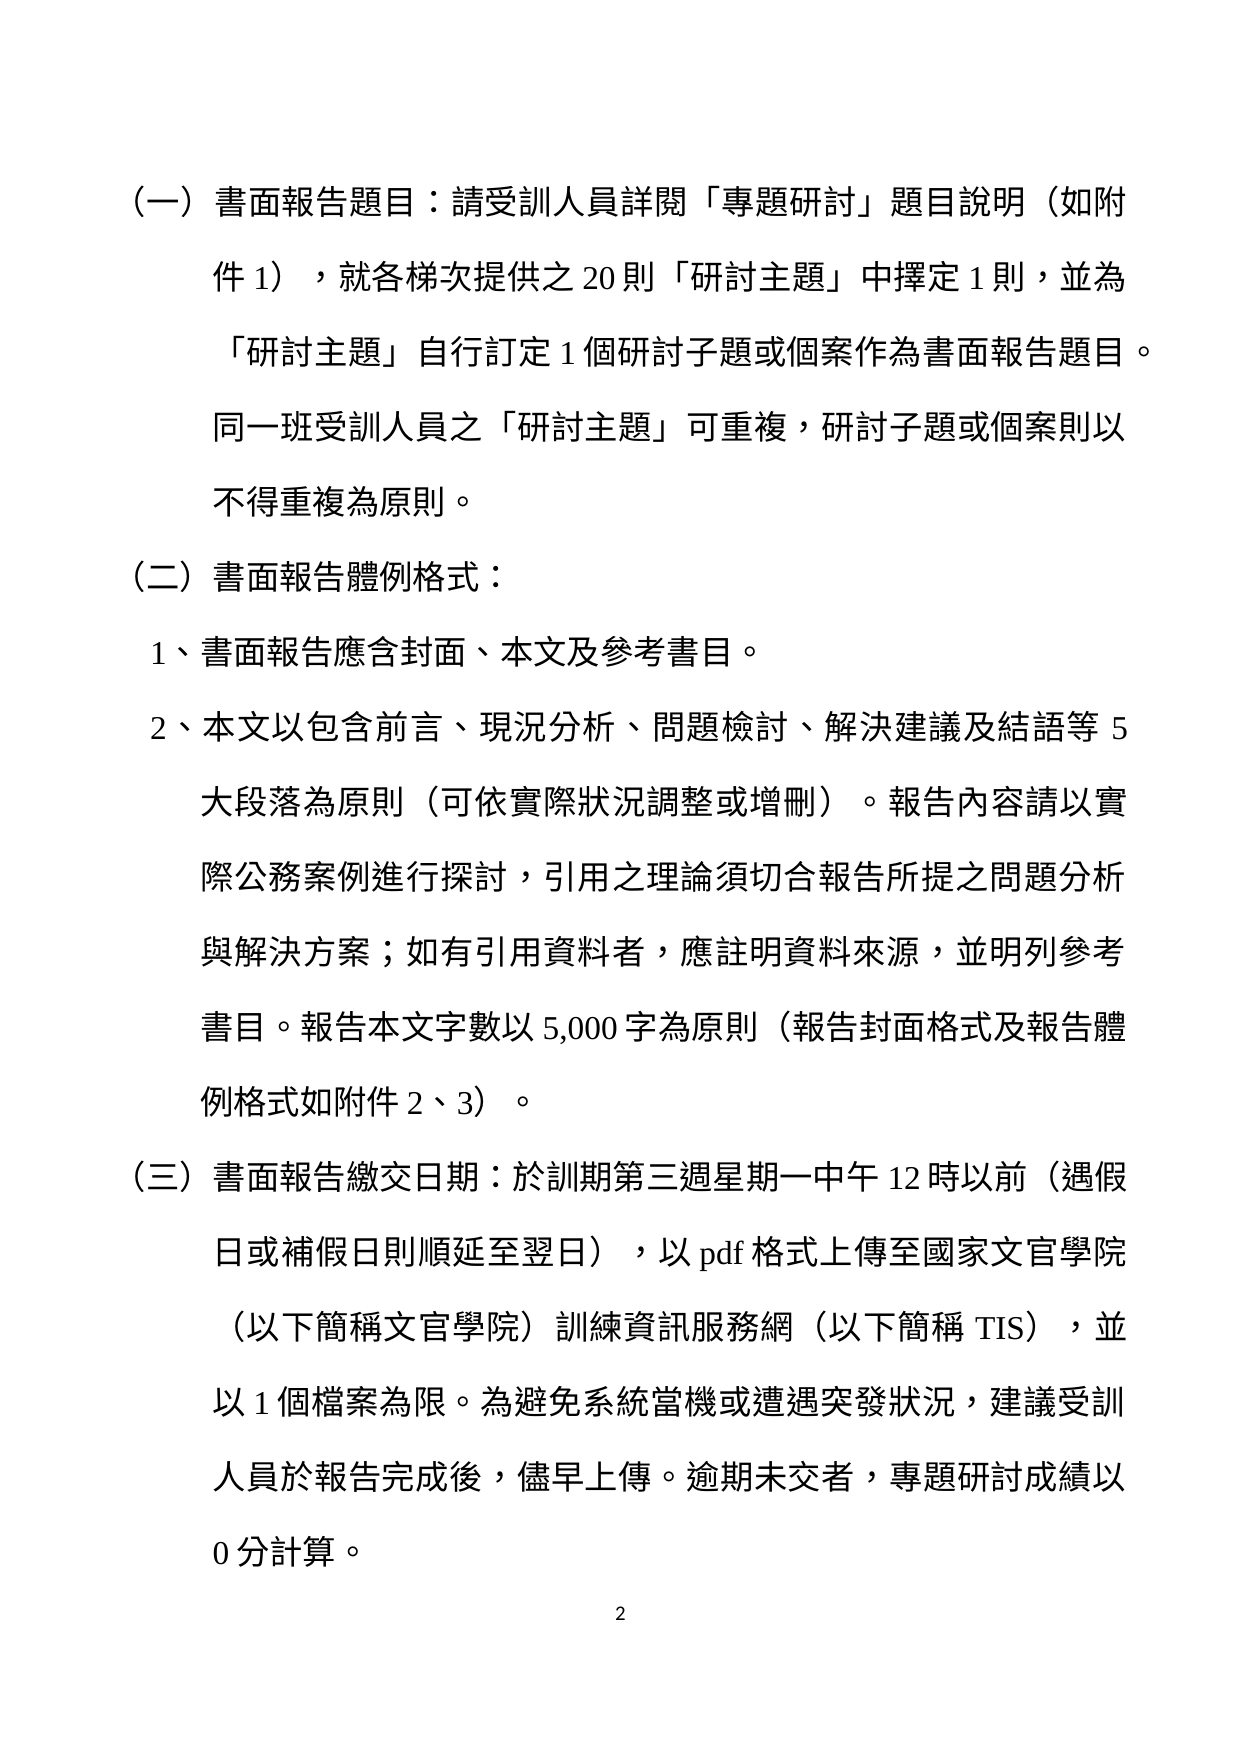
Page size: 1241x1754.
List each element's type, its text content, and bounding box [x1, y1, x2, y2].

text （三）書面報告繳交日期：於訓期第三週星期一中午12時以前（遇假日或補假日則順延至翌日），以pdf格式上傳至國家文官學院（以下簡稱文官學院）訓練資訊服務網（以下簡稱TIS），並以1個檔案為限。為避免系統當機或遭遇突發狀況，建議受訓人員於報告完成後，儘早上傳。逾期未交者，專題研討成績以0分計算。 [112, 1137, 1128, 1587]
text 2、本文以包含前言、現況分析、問題檢討、解決建議及結語等5大段落為原則（可依實際狀況調整或增刪）。報告內容請以實際公務案例進行探討，引用之理論須切合報告所提之問題分析與解決方案；如有引用資料者，應註明資料來源，並明列參考書目。報告本文字數以5,000字為原則（報告封面格式及報告體例格式如附件2、3）。 [150, 687, 1128, 1137]
text 1、書面報告應含封面、本文及參考書目。 [150, 612, 1128, 687]
text （二）書面報告體例格式： [112, 537, 1128, 612]
text （一）書面報告題目：請受訓人員詳閱「專題研討」題目說明（如附件1），就各梯次提供之20則「研討主題」中擇定1則，並為「研討主題」自行訂定1個研討子題或個案作為書面報告題目。同一班受訓人員之「研討主題」可重複，研討子題或個案則以不得重複為原則。 [112, 162, 1128, 537]
